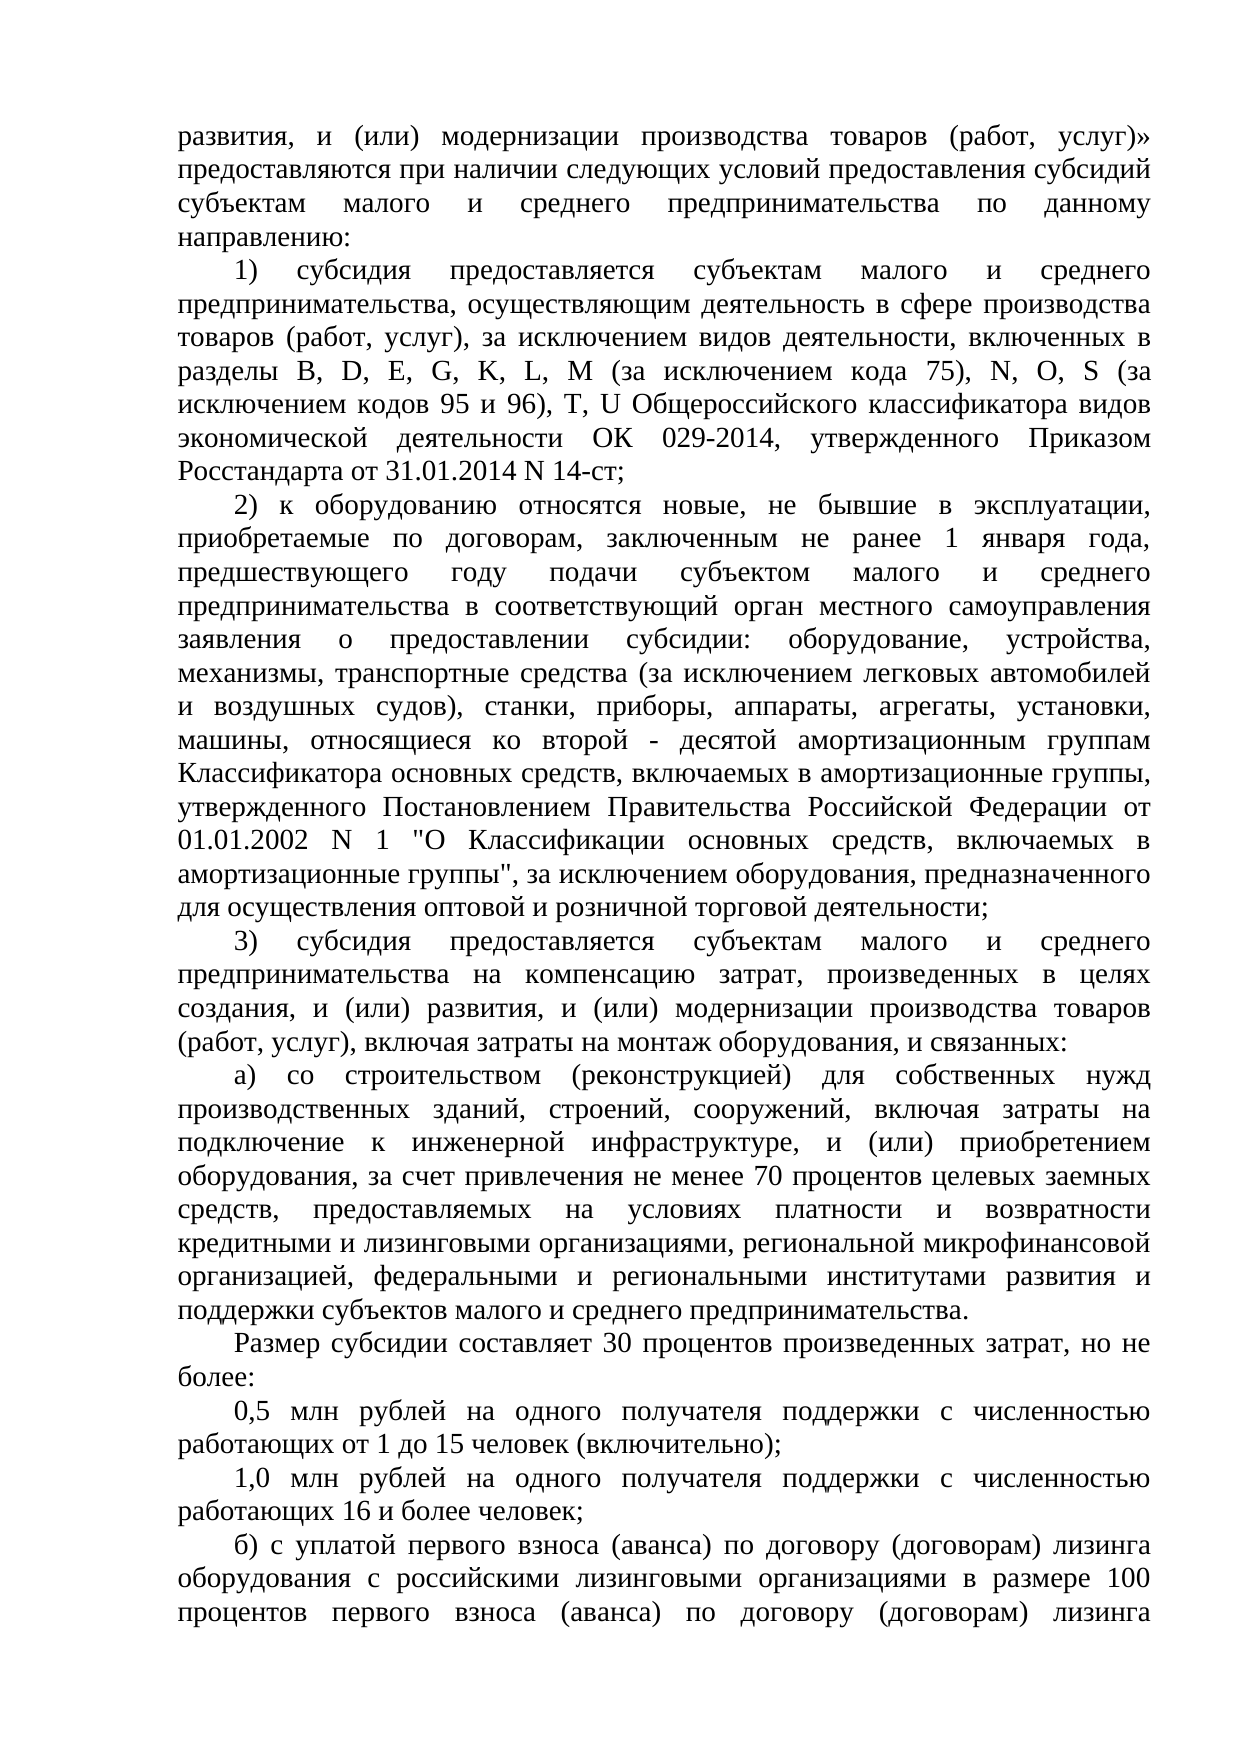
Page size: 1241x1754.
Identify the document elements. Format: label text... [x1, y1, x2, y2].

text 0,5 млн рублей на одного получателя поддержки с численностью работающих от 1 до 15 человек (включительно); [177, 1393, 1152, 1460]
text 3) субсидия предоставляется субъектам малого и среднего предпринимательства на компенсацию затрат, произведенных в целях создания, и (или) развития, и (или) модернизации производства товаров (работ, услуг), включая затраты на монтаж оборудования, и связанных: [177, 923, 1152, 1057]
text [177, 1527, 1152, 1627]
text 2) к оборудованию относятся новые, не бывшие в эксплуатации, приобретаемые по договорам, заключенным не ранее 1 января года, предшествующего году подачи субъектом малого и среднего предпринимательства в соответствующий орган местного самоуправления заявления о предоставлении субсидии: оборудование, устройства, механизмы, транспортные средства (за исключением легковых автомобилей и воздушных судов), станки, приборы, аппараты, агрегаты, установки, машины, относящиеся ко второй - десятой амортизационным группам Классификатора основных средств, включаемых в амортизационные группы, утвержденного Постановлением Правительства Российской Федерации от 01.01.2002 N 1 "О Классификации основных средств, включаемых в амортизационные группы", за исключением оборудования, предназначенного для осуществления оптовой и розничной торговой деятельности; [177, 487, 1152, 923]
text Размер субсидии составляет 30 процентов произведенных затрат, но не более: [177, 1326, 1152, 1393]
text 1) субсидия предоставляется субъектам малого и среднего предпринимательства, осуществляющим деятельность в сфере производства товаров (работ, услуг), за исключением видов деятельности, включенных в разделы B, D, E, G, K, L, M (за исключением кода 75), N, O, S (за исключением кодов 95 и 96), T, U Общероссийского классификатора видов экономической деятельности ОК 029-2014, утвержденного Приказом Росстандарта от 31.01.2014 N 14-ст; [177, 252, 1152, 487]
text а) со строительством (реконструкцией) для собственных нужд производственных зданий, строений, сооружений, включая затраты на подключение к инженерной инфраструктуре, и (или) приобретением оборудования, за счет привлечения не менее 70 процентов целевых заемных средств, предоставляемых на условиях платности и возвратности кредитными и лизинговыми организациями, региональной микрофинансовой организацией, федеральными и региональными институтами развития и поддержки субъектов малого и среднего предпринимательства. [177, 1057, 1152, 1326]
text 1,0 млн рублей на одного получателя поддержки с численностью работающих 16 и более человек; [177, 1460, 1152, 1527]
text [177, 118, 1152, 252]
